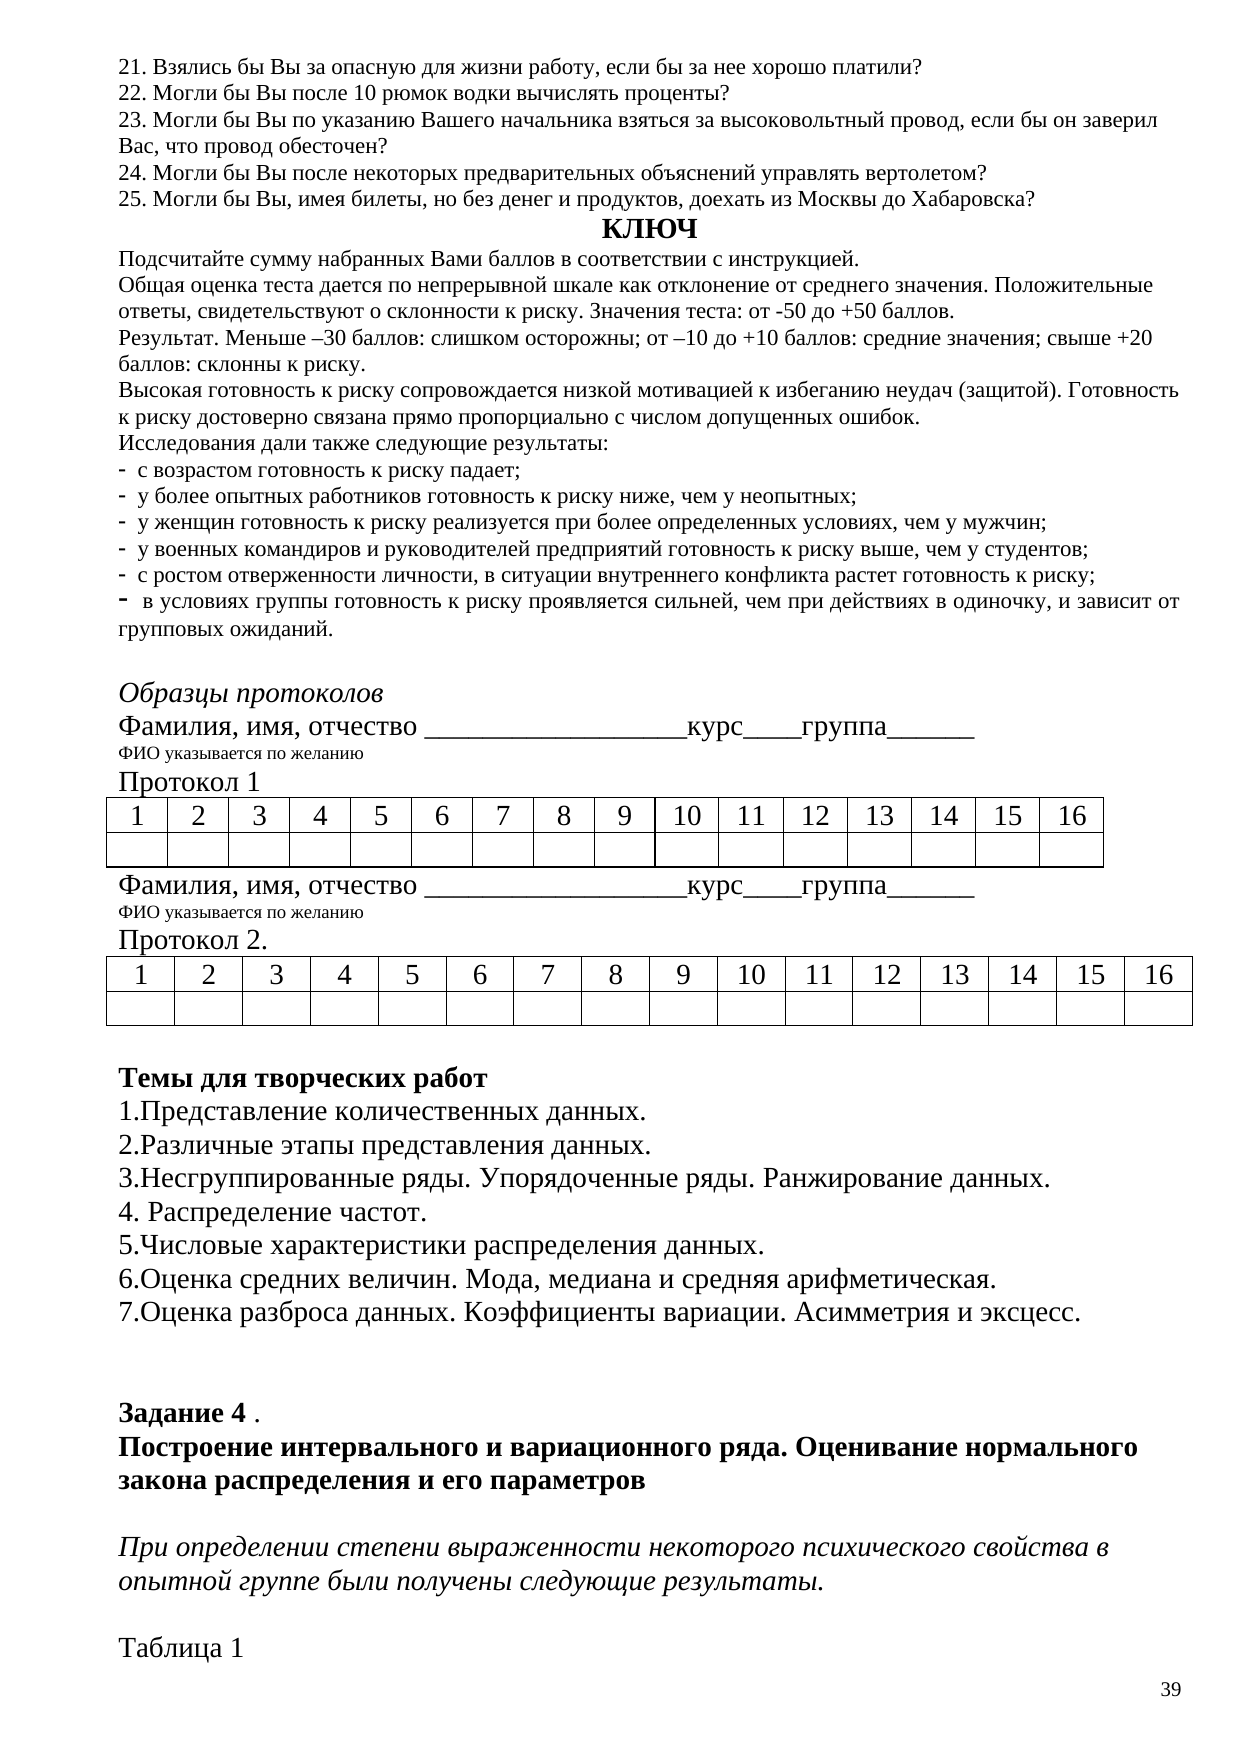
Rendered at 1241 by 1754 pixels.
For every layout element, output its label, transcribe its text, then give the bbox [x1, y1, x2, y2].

table_cell [290, 833, 350, 866]
text КЛЮЧ [118, 211, 1181, 245]
text 23. Могли бы Вы по указанию Вашего начальника взяться за высоковольтный провод, если бы он заверил Вас, что провод обесточен? [118, 106, 1181, 158]
text 21. Взялись бы Вы за опасную для жизни работу, если бы за нее хорошо платили? [118, 53, 1181, 79]
text 22. Могли бы Вы после 10 рюмок водки вычислять проценты? [118, 79, 1181, 106]
table_cell 6 [447, 957, 513, 991]
text Образцы протоколов [118, 675, 1181, 708]
table_header Протокол 2. [107, 923, 1192, 956]
table_cell [656, 833, 718, 866]
table_header 2 [168, 798, 228, 832]
text ФИО указывается по желанию [118, 901, 1181, 922]
text Темы для творческих работ [118, 1060, 1181, 1093]
table_cell [1125, 992, 1192, 1025]
table_header 10 [656, 798, 718, 832]
table_cell 1 [107, 957, 174, 991]
list с возрастом готовность к риску падает; [118, 456, 1181, 482]
table_cell [168, 833, 228, 866]
list в условиях группы готовность к риску проявляется сильней, чем при действиях в одиночку, и зависит от групповых ожиданий. [118, 587, 1181, 641]
table_cell [229, 833, 289, 866]
table_cell 10 [718, 957, 785, 991]
table_header 1 [107, 798, 167, 832]
table_cell [784, 833, 847, 866]
text Результат. Меньше –30 баллов: слишком осторожны; от –10 до +10 баллов: средние значения; свыше +20 баллов: склонны к риску. [118, 324, 1181, 377]
table_cell [447, 992, 513, 1025]
table_cell [582, 992, 649, 1025]
table_cell [311, 992, 378, 1025]
table_header 7 [473, 798, 533, 832]
table_header 15 [976, 798, 1039, 832]
table_cell [351, 833, 411, 866]
list у более опытных работников готовность к риску ниже, чем у неопытных; [118, 482, 1181, 508]
table_cell [243, 992, 310, 1025]
table_cell [379, 992, 446, 1025]
table_header 6 [412, 798, 472, 832]
table_cell 16 [1125, 957, 1192, 991]
text Исследования дали также следующие результаты: [118, 429, 1181, 456]
table_header 11 [719, 798, 783, 832]
table_cell [718, 992, 785, 1025]
table_cell [534, 833, 594, 866]
text 1.Представление количественных данных. [118, 1093, 1181, 1127]
table_header 3 [229, 798, 289, 832]
table_cell [921, 992, 988, 1025]
table_cell 3 [243, 957, 310, 991]
text Фамилия, имя, отчество __________________курс____группа______ [118, 708, 1181, 742]
table_cell 12 [853, 957, 920, 991]
list с ростом отверженности личности, в ситуации внутреннего конфликта растет готовность к риску; [118, 561, 1181, 587]
table_header 8 [534, 798, 594, 832]
table_cell 7 [514, 957, 581, 991]
text Подсчитайте сумму набранных Вами баллов в соответствии с инструкцией. [118, 245, 1181, 271]
text ФИО указывается по желанию [118, 742, 1181, 764]
text Общая оценка теста дается по непрерывной шкале как отклонение от среднего значения. Положительные ответы, свидетельствуют о склонности к риску. Значения теста: от -50 до +50 баллов. [118, 271, 1181, 324]
table_cell [786, 992, 852, 1025]
table_cell 9 [650, 957, 717, 991]
table_cell [175, 992, 242, 1025]
table_cell [473, 833, 533, 866]
table_cell 5 [379, 957, 446, 991]
table_cell [107, 833, 167, 866]
text При определении степени выраженности некоторого психического свойства в опытной группе были получены следующие результаты. [118, 1529, 1181, 1596]
table_header 9 [595, 798, 654, 832]
table_cell 15 [1057, 957, 1124, 991]
table_header 4 [290, 798, 350, 832]
table_cell [976, 833, 1039, 866]
table_cell 11 [786, 957, 852, 991]
table_header 12 [784, 798, 847, 832]
table_cell [650, 992, 717, 1025]
table_header 13 [848, 798, 911, 832]
table_cell 13 [921, 957, 988, 991]
table_cell [107, 992, 174, 1025]
list у военных командиров и руководителей предприятий готовность к риску выше, чем у студентов; [118, 535, 1181, 561]
text Таблица 1 [118, 1630, 1181, 1663]
table_header 5 [351, 798, 411, 832]
text 25. Могли бы Вы, имея билеты, но без денег и продуктов, доехать из Москвы до Хабаровска? [118, 185, 1181, 211]
table_cell 4 [311, 957, 378, 991]
text 24. Могли бы Вы после некоторых предварительных объяснений управлять вертолетом? [118, 158, 1181, 185]
text 3.Несгруппированные ряды. Упорядоченные ряды. Ранжирование данных. [118, 1160, 1181, 1194]
table_header 16 [1040, 798, 1103, 832]
table_cell [719, 833, 783, 866]
list у женщин готовность к риску реализуется при более определенных условиях, чем у мужчин; [118, 508, 1181, 535]
text 2.Различные этапы представления данных. [118, 1127, 1181, 1160]
text 4. Распределение частот. [118, 1194, 1181, 1227]
table_cell [514, 992, 581, 1025]
text Протокол 1 [118, 764, 1181, 797]
table_cell [595, 833, 654, 866]
table_cell [1057, 992, 1124, 1025]
text Высокая готовность к риску сопровождается низкой мотивацией к избеганию неудач (защитой). Готовность к риску достоверно связана прямо пропорциально с числом допущенных ошибок. [118, 377, 1181, 429]
text 7.Оценка разброса данных. Коэффициенты вариации. Асимметрия и эксцесс. [118, 1294, 1181, 1328]
text 5.Числовые характеристики распределения данных. [118, 1227, 1181, 1261]
table_cell [989, 992, 1056, 1025]
table_cell [1040, 833, 1103, 866]
table_cell 2 [175, 957, 242, 991]
text Фамилия, имя, отчество __________________курс____группа______ [118, 867, 1181, 901]
table_cell [853, 992, 920, 1025]
table_cell 8 [582, 957, 649, 991]
text Задание 4 . [118, 1395, 1181, 1429]
table_cell [912, 833, 975, 866]
text Построение интервального и вариационного ряда. Оценивание нормального закона распределения и его параметров [118, 1429, 1181, 1496]
table_cell [848, 833, 911, 866]
table_header 14 [912, 798, 975, 832]
table_cell [412, 833, 472, 866]
text 6.Оценка средних величин. Мода, медиана и средняя арифметическая. [118, 1261, 1181, 1294]
table_cell 14 [989, 957, 1056, 991]
